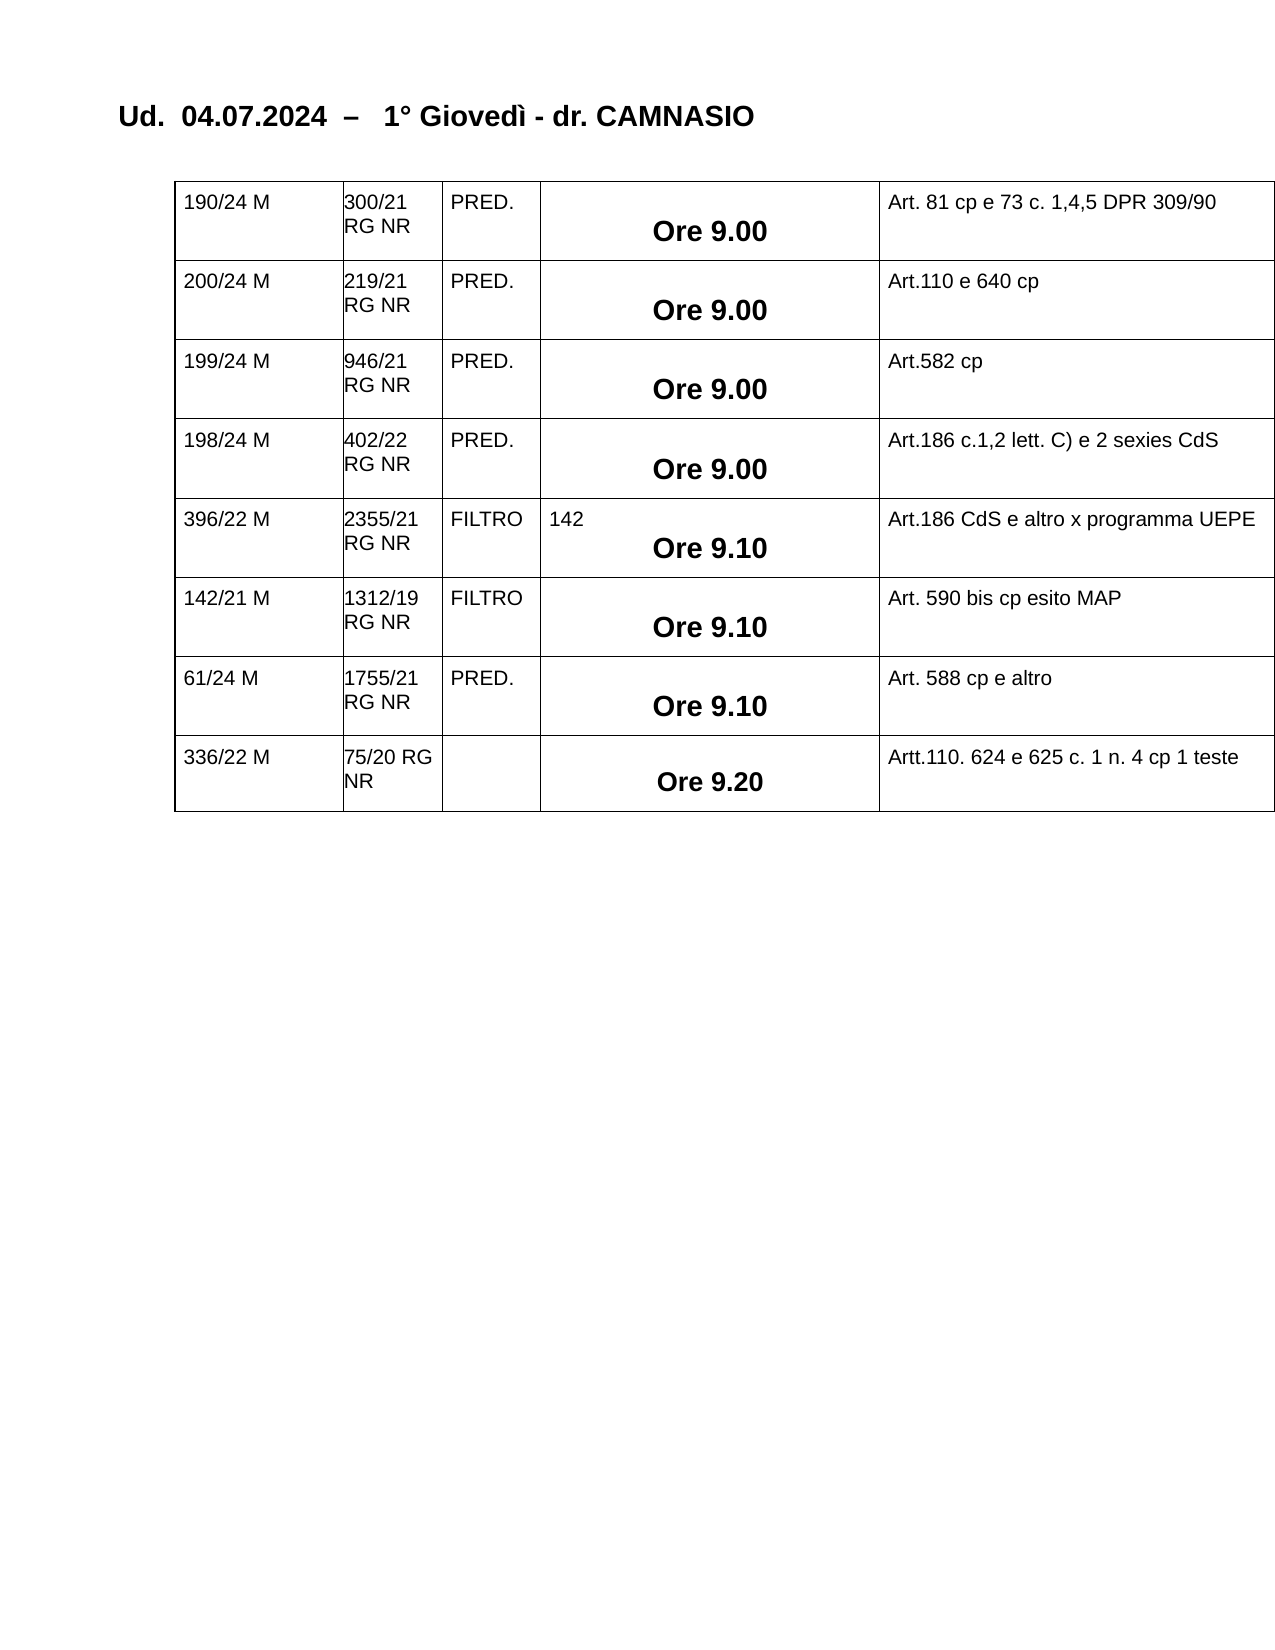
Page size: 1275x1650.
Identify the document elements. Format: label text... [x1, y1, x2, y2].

table_cell 142 Ore 9.10 [541, 499, 879, 577]
table_cell PRED. [443, 261, 540, 339]
table_cell Art.110 e 640 cp [880, 261, 1274, 339]
table_cell 2355/21 RG NR [344, 499, 442, 577]
table_cell Art.186 CdS e altro x programma UEPE [880, 499, 1274, 577]
table_cell Art.186 c.1,2 lett. C) e 2 sexies CdS [880, 419, 1274, 498]
table_header 300/21 RG NR [344, 182, 442, 260]
table_cell Artt.110. 624 e 625 c. 1 n. 4 cp 1 teste [880, 736, 1274, 811]
table_cell FILTRO [443, 499, 540, 577]
table_cell Ore 9.10 [541, 657, 879, 735]
table_cell Art.582 cp [880, 340, 1274, 418]
table_cell 1312/19 RG NR [344, 578, 442, 656]
table_cell PRED. [443, 657, 540, 735]
table_cell 61/24 M [176, 657, 343, 735]
table_cell Ore 9.20 [541, 736, 879, 811]
table_cell PRED. [443, 340, 540, 418]
table_header PRED. [443, 182, 540, 260]
table_cell [443, 736, 540, 811]
table_cell 946/21 RG NR [344, 340, 442, 418]
table_cell 75/20 RG NR [344, 736, 442, 811]
table_cell 200/24 M [176, 261, 343, 339]
table_header 190/24 M [176, 182, 343, 260]
table_cell 396/22 M [176, 499, 343, 577]
subtitle Ud. 04.07.2024 – 1° Giovedì - dr. CAMNASIO [118, 99, 1157, 133]
table_cell Ore 9.00 [541, 419, 879, 498]
table_cell 1755/21 RG NR [344, 657, 442, 735]
table_cell 336/22 M [176, 736, 343, 811]
table_cell 219/21 RG NR [344, 261, 442, 339]
table_cell 198/24 M [176, 419, 343, 498]
table_cell Art. 588 cp e altro [880, 657, 1274, 735]
table_cell FILTRO [443, 578, 540, 656]
table_cell Ore 9.00 [541, 340, 879, 418]
table_cell Art. 590 bis cp esito MAP [880, 578, 1274, 656]
table_cell 402/22 RG NR [344, 419, 442, 498]
table_header Ore 9.00 [541, 182, 879, 260]
table_cell Ore 9.00 [541, 261, 879, 339]
table_cell Ore 9.10 [541, 578, 879, 656]
table_header Art. 81 cp e 73 c. 1,4,5 DPR 309/90 [880, 182, 1274, 260]
table_cell PRED. [443, 419, 540, 498]
table_cell 199/24 M [176, 340, 343, 418]
table_cell 142/21 M [176, 578, 343, 656]
